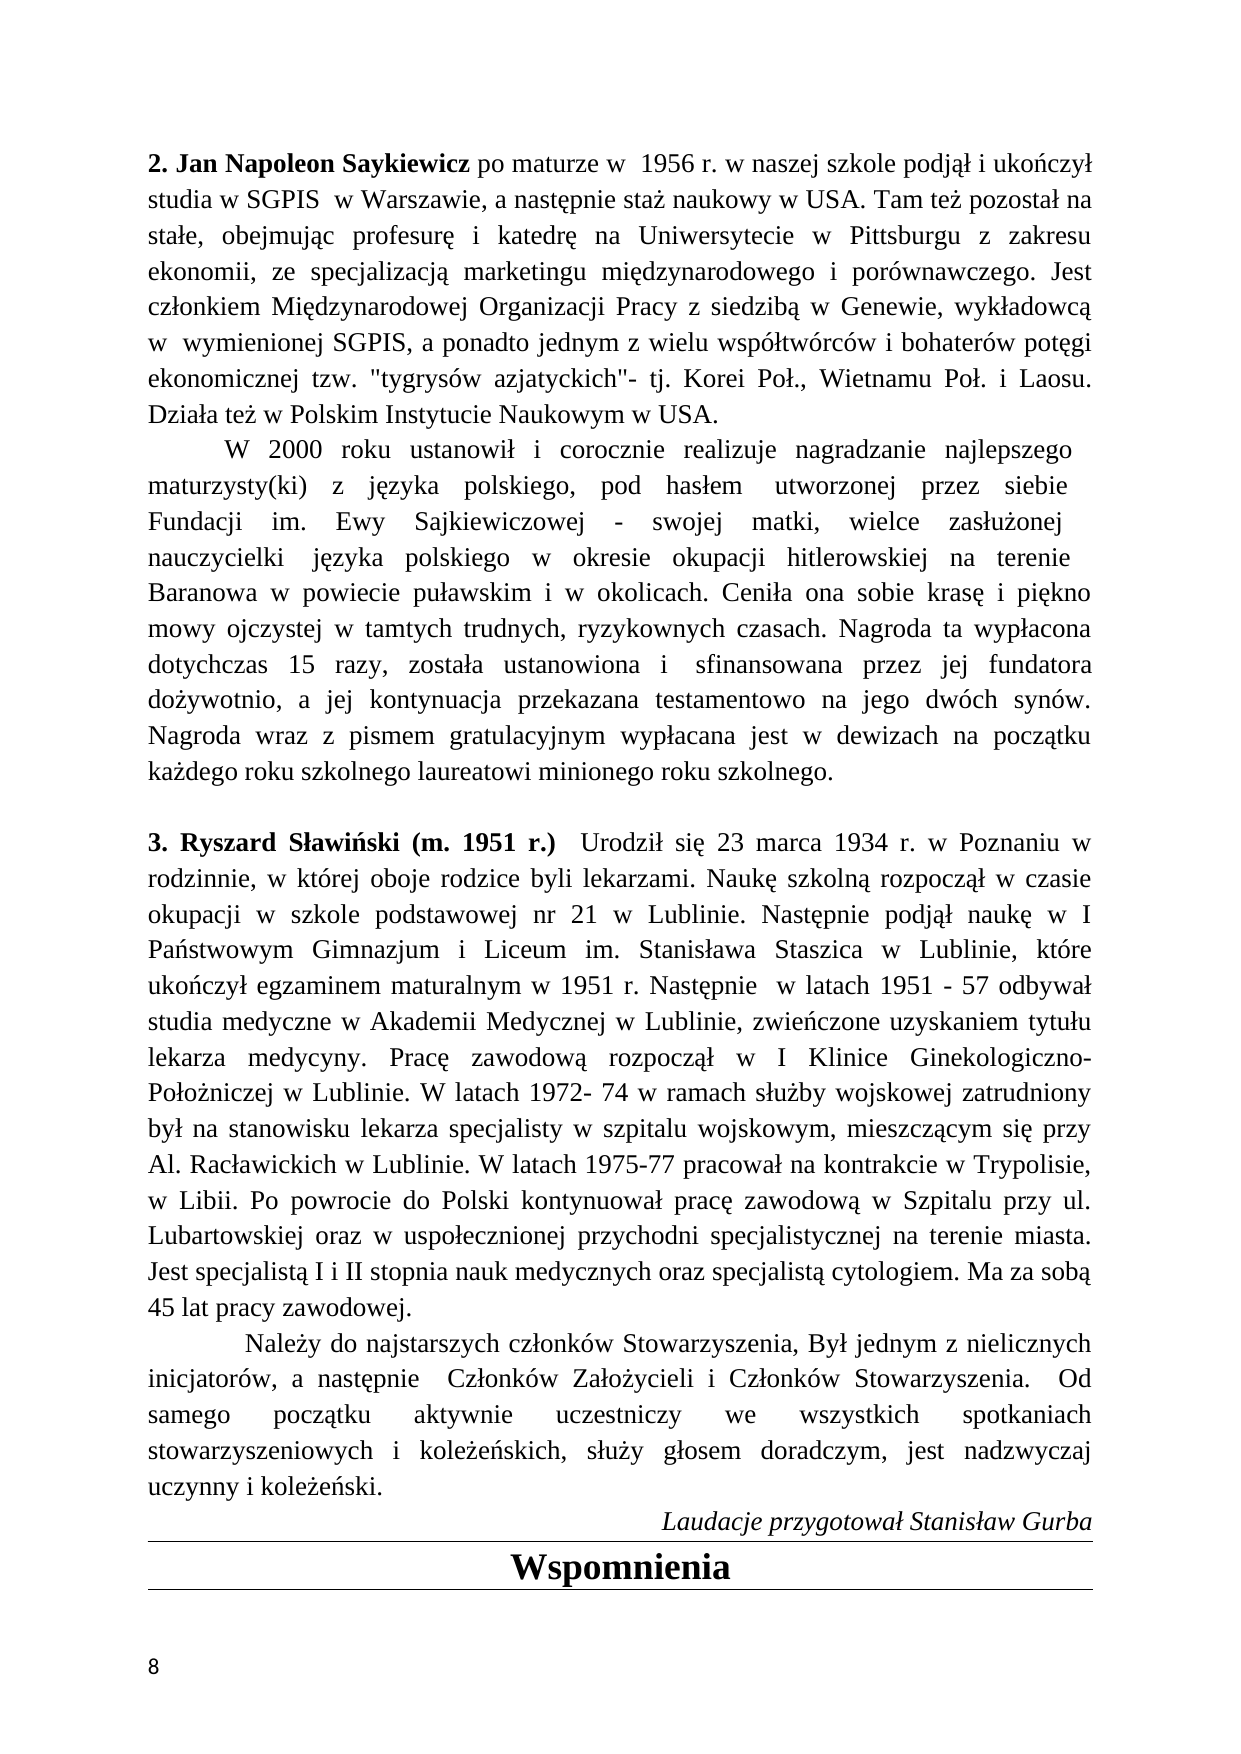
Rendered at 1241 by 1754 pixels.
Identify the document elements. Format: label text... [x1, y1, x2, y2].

text Należy do najstarszych członków Stowarzyszenia, Był jednym z nielicznych inicjatorów, a następnie Członków Założycieli i Członków Stowarzyszenia. Od samego początku aktywnie uczestniczy we wszystkich spotkaniach stowarzyszeniowych i koleżeńskich, służy głosem doradczym, jest nadzwyczaj uczynny i koleżeński. [148, 1327, 1093, 1501]
text 3. Ryszard Sławiński (m. 1951 r.) Urodził się 23 marca 1934 r. w Poznaniu w rodzinnie, w której oboje rodzice byli lekarzami. Naukę szkolną rozpoczął w czasie okupacji w szkole podstawowej nr 21 w Lublinie. Następnie podjął naukę w I Państwowym Gimnazjum i Liceum im. Stanisława Staszica w Lublinie, które ukończył egzaminem maturalnym w 1951 r. Następnie w latach 1951 - 57 odbywał studia medyczne w Akademii Medycznej w Lublinie, zwieńczone uzyskaniem tytułu lekarza medycyny. Pracę zawodową rozpoczął w I Klinice Ginekologiczno- Położniczej w Lublinie. W latach 1972- 74 w ramach służby wojskowej zatrudniony był na stanowisku lekarza specjalisty w szpitalu wojskowym, mieszczącym się przy Al. Racławickich w Lublinie. W latach 1975-77 pracował na kontrakcie w Trypolisie, w Libii. Po powrocie do Polski kontynuował pracę zawodową w Szpitalu przy ul. Lubartowskiej oraz w uspołecznionej przychodni specjalistycznej na terenie miasta. Jest specjalistą I i II stopnia nauk medycznych oraz specjalistą cytologiem. Ma za sobą 45 lat pracy zawodowej. [148, 826, 1093, 1322]
text Laudacje przygotował Stanisław Gurba [148, 1505, 1093, 1536]
text 2. Jan Napoleon Saykiewicz po maturze w 1956 r. w naszej szkole podjął i ukończył studia w SGPIS w Warszawie, a następnie staż naukowy w USA. Tam też pozostał na stałe, obejmując profesurę i katedrę na Uniwersytecie w Pittsburgu z zakresu ekonomii, ze specjalizacją marketingu międzynarodowego i porównawczego. Jest członkiem Międzynarodowej Organizacji Pracy z siedzibą w Genewie, wykładowcą w wymienionej SGPIS, a ponadto jednym z wielu współtwórców i bohaterów potęgi ekonomicznej tzw. "tygrysów azjatyckich"- tj. Korei Poł., Wietnamu Poł. i Laosu. Działa też w Polskim Instytucie Naukowym w USA. [148, 148, 1093, 429]
text W 2000 roku ustanowił i corocznie realizuje nagradzanie najlepszego maturzysty(ki) z języka polskiego, pod hasłem utworzonej przez siebie Fundacji im. Ewy Sajkiewiczowej - swojej matki, wielce zasłużonej nauczycielki języka polskiego w okresie okupacji hitlerowskiej na terenie Baranowa w powiecie puławskim i w okolicach. Ceniła ona sobie krasę i piękno mowy ojczystej w tamtych trudnych, ryzykownych czasach. Nagroda ta wypłacona dotychczas 15 razy, została ustanowiona i sfinansowana przez jej fundatora dożywotnio, a jej kontynuacja przekazana testamentowo na jego dwóch synów. Nagroda wraz z pismem gratulacyjnym wypłacana jest w dewizach na początku każdego roku szkolnego laureatowi minionego roku szkolnego. [148, 433, 1093, 786]
text Wspomnienia [148, 1542, 1093, 1589]
